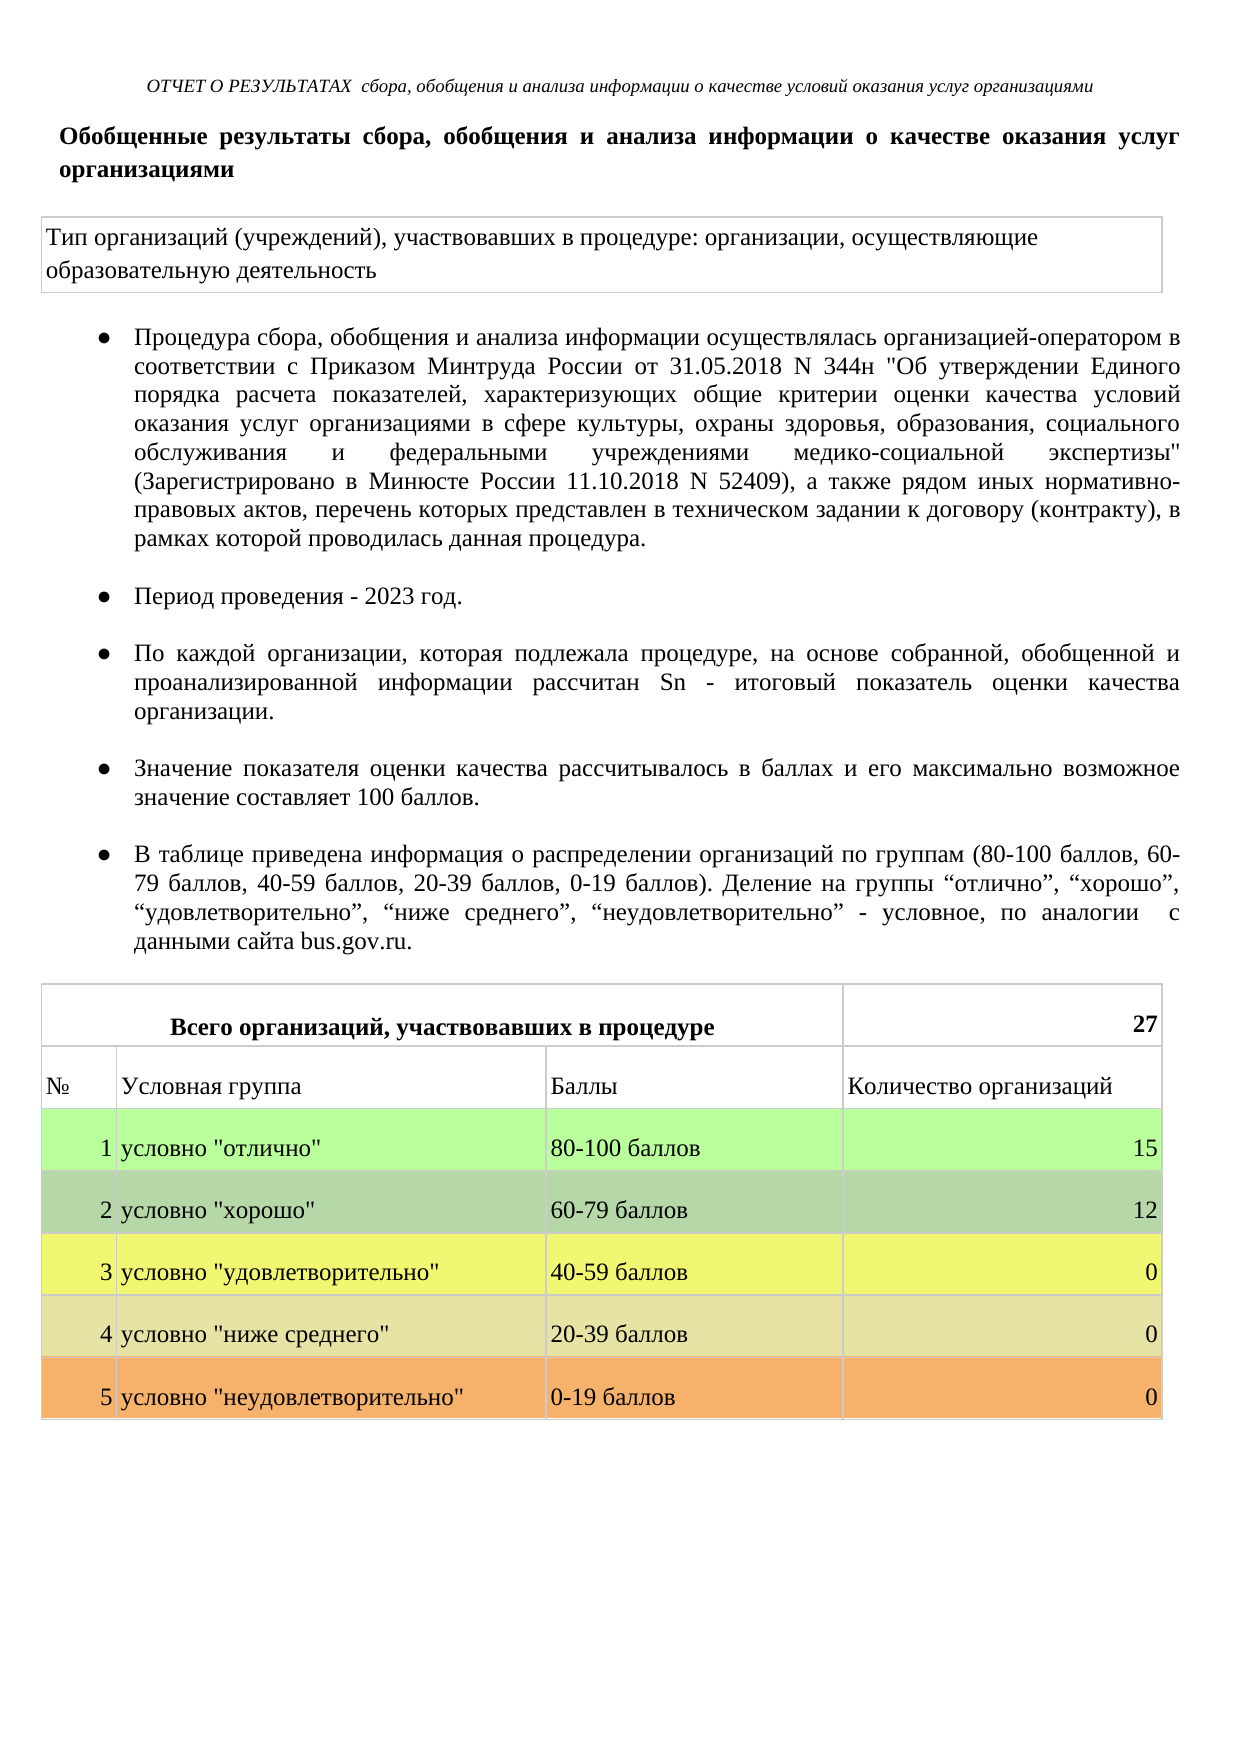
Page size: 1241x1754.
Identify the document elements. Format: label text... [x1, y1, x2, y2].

table_cell Условная группа [117, 1047, 545, 1108]
table_cell № [42, 1047, 116, 1108]
table_cell условно "неудовлетворительно" [117, 1358, 545, 1418]
list Значение показателя оценки качества рассчитывалось в баллах и его максимально возможное значение составляет 100 баллов. [96, 753, 1181, 811]
table_cell 4 [42, 1296, 116, 1356]
table_cell 20-39 баллов [547, 1296, 842, 1356]
table_cell условно "ниже среднего" [117, 1296, 545, 1356]
list По каждой организации, которая подлежала процедуре, на основе собранной, обобщенной и проанализированной информации рассчитан Sn - итоговый показатель оценки качества организации. [96, 638, 1181, 724]
list Процедура сбора, обобщения и анализа информации осуществлялась организацией-оператором в соответствии с Приказом Минтруда России от 31.05.2018 N 344н "Об утверждении Единого порядка расчета показателей, характеризующих общие критерии оценки качества условий оказания услуг организациями в сфере культуры, охраны здоровья, образования, социального обслуживания и федеральными учреждениями медико-социальной экспертизы" (Зарегистрировано в Минюсте России 11.10.2018 N 52409), а также рядом иных нормативно-правовых актов, перечень которых представлен в техническом задании к договору (контракту), в рамках которой проводилась данная процедура. [96, 322, 1181, 552]
table_cell 40-59 баллов [547, 1234, 842, 1294]
text Обобщенные результаты сбора, обобщения и анализа информации о качестве оказания услуг организациями [59, 121, 1181, 183]
table_cell Количество организаций [844, 1047, 1161, 1108]
table_cell 0 [844, 1234, 1161, 1294]
table_cell 5 [42, 1358, 116, 1418]
table_header 27 [844, 985, 1161, 1045]
table_cell Баллы [547, 1047, 842, 1108]
table_cell 80-100 баллов [547, 1109, 842, 1170]
table_cell условно "удовлетворительно" [117, 1234, 545, 1294]
table_cell 15 [844, 1109, 1161, 1170]
table_header Всего организаций, участвовавших в процедуре [42, 985, 842, 1045]
table_cell 0 [844, 1358, 1161, 1418]
list Период проведения - 2023 год. [96, 581, 1181, 609]
table_cell 3 [42, 1234, 116, 1294]
table_cell 12 [844, 1171, 1161, 1232]
list В таблице приведена информация о распределении организаций по группам (80-100 баллов, 60-79 баллов, 40-59 баллов, 20-39 баллов, 0-19 баллов). Деление на группы “отлично”, “хорошо”, “удовлетворительно”, “ниже среднего”, “неудовлетворительно” - условное, по аналогии с данными сайта bus.gov.ru. [96, 839, 1181, 954]
table_header Тип организаций (учреждений), участвовавших в процедуре: организации, осуществляющие образовательную деятельность [42, 218, 1161, 292]
table_cell 2 [42, 1171, 116, 1232]
table_cell 0-19 баллов [547, 1358, 842, 1418]
table_cell 0 [844, 1296, 1161, 1356]
table_cell условно "отлично" [117, 1109, 545, 1170]
table_cell 1 [42, 1109, 116, 1170]
table_cell условно "хорошо" [117, 1171, 545, 1232]
table_cell 60-79 баллов [547, 1171, 842, 1232]
